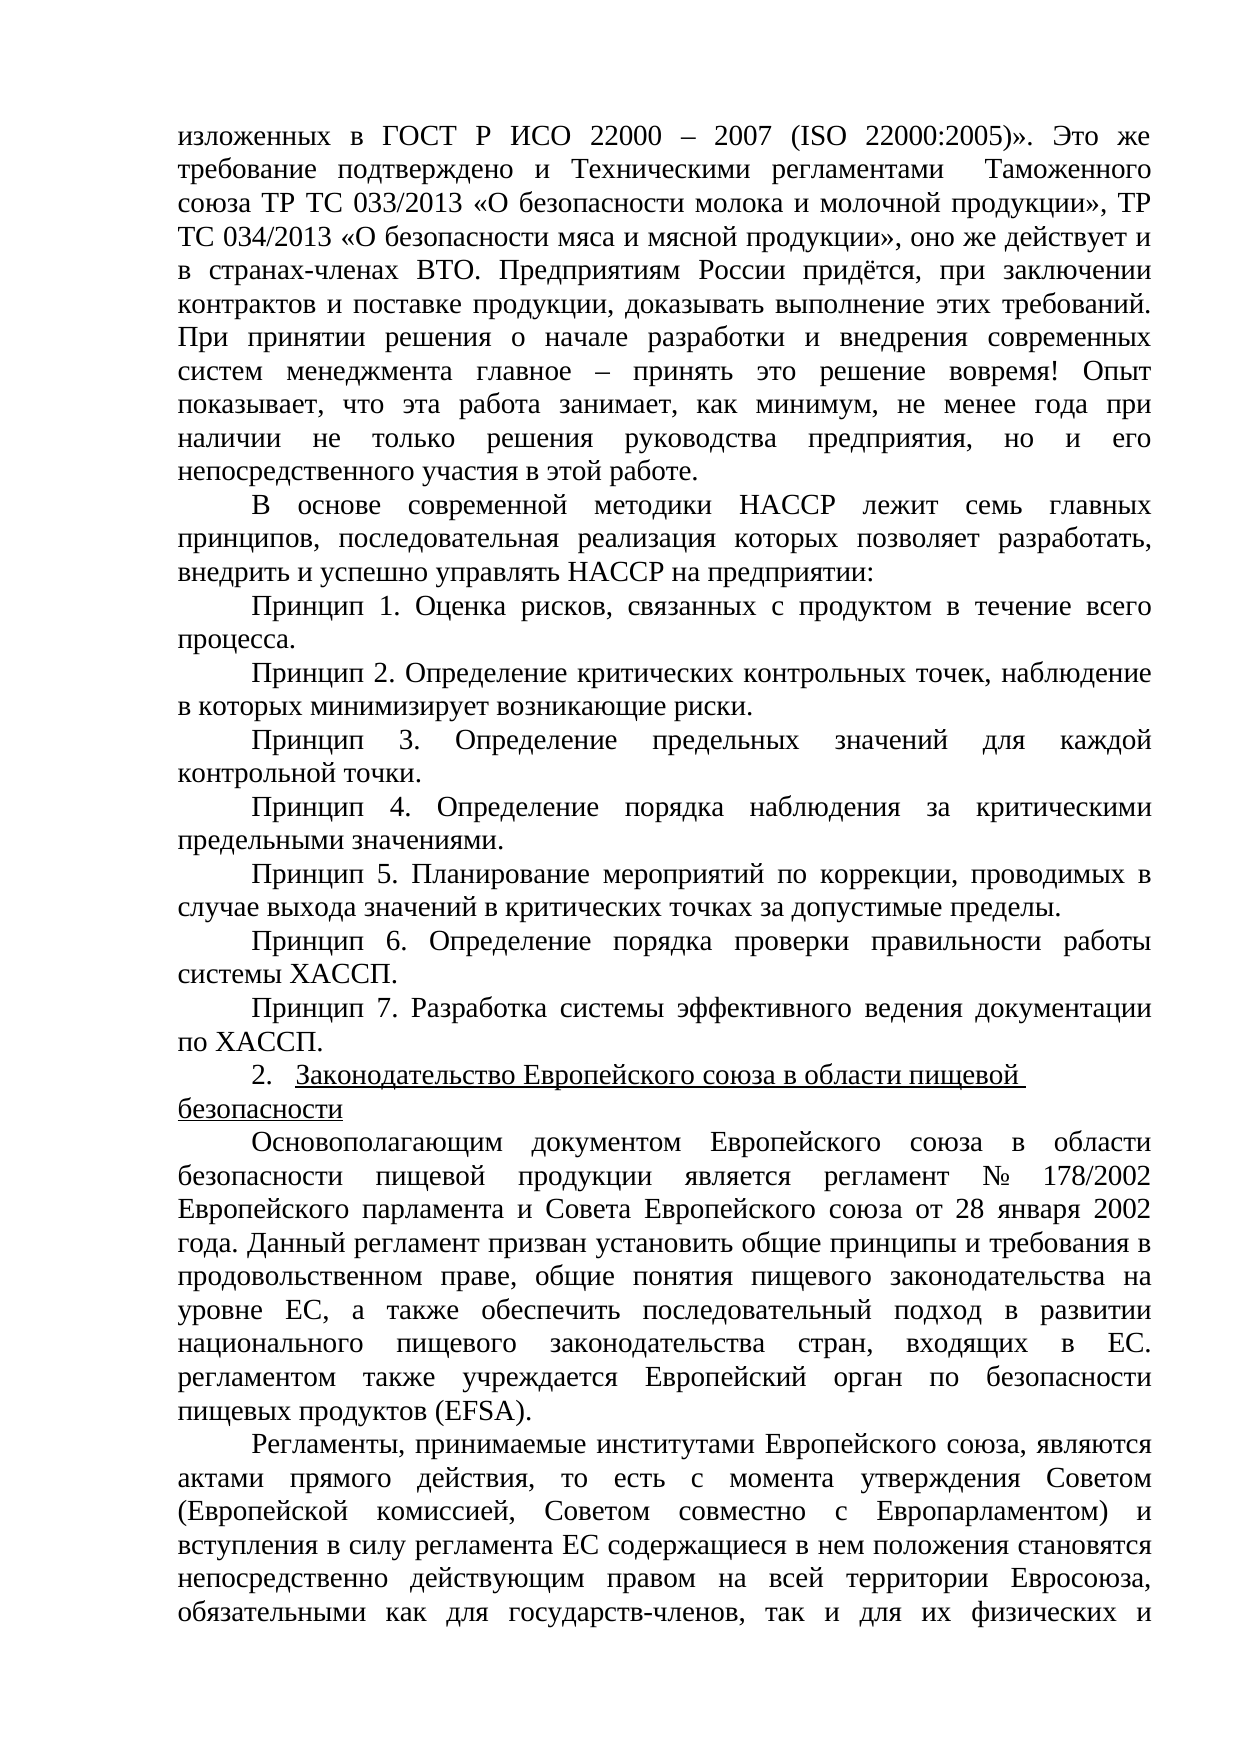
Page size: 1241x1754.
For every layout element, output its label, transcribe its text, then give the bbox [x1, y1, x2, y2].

text Принцип 7. Разработка системы эффективного ведения документации по ХАССП. [177, 990, 1152, 1057]
text Принцип 4. Определение порядка наблюдения за критическими предельными значениями. [177, 789, 1152, 856]
text Принцип 3. Определение предельных значений для каждой контрольной точки. [177, 722, 1152, 789]
text Основополагающим документом Европейского союза в области безопасности пищевой продукции является регламент № 178/2002 Европейского парламента и Совета Европейского союза от 28 января 2002 года. Данный регламент призван установить общие принципы и требования в продовольственном праве, общие понятия пищевого законодательства на уровне ЕС, а также обеспечить последовательный подход в развитии национального пищевого законодательства стран, входящих в ЕС. регламентом также учреждается Европейский орган по безопасности пищевых продуктов (EFSA). [177, 1124, 1152, 1426]
text В основе современной методики НАССР лежит семь главных принципов, последовательная реализация которых позволяет разработать, внедрить и успешно управлять НАССР на предприятии: [177, 487, 1152, 588]
text Принцип 6. Определение порядка проверки правильности работы системы ХАССП. [177, 923, 1152, 990]
subtitle Законодательство Европейского союза в области пищевой безопасности [177, 1057, 1152, 1124]
text Принцип 1. Оценка рисков, связанных с продуктом в течение всего процесса. [177, 588, 1152, 655]
text Принцип 2. Определение критических контрольных точек, наблюдение в которых минимизирует возникающие риски. [177, 655, 1152, 722]
text Принцип 5. Планирование мероприятий по коррекции, проводимых в случае выхода значений в критических точках за допустимые пределы. [177, 856, 1152, 923]
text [177, 1426, 1152, 1627]
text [177, 118, 1152, 487]
